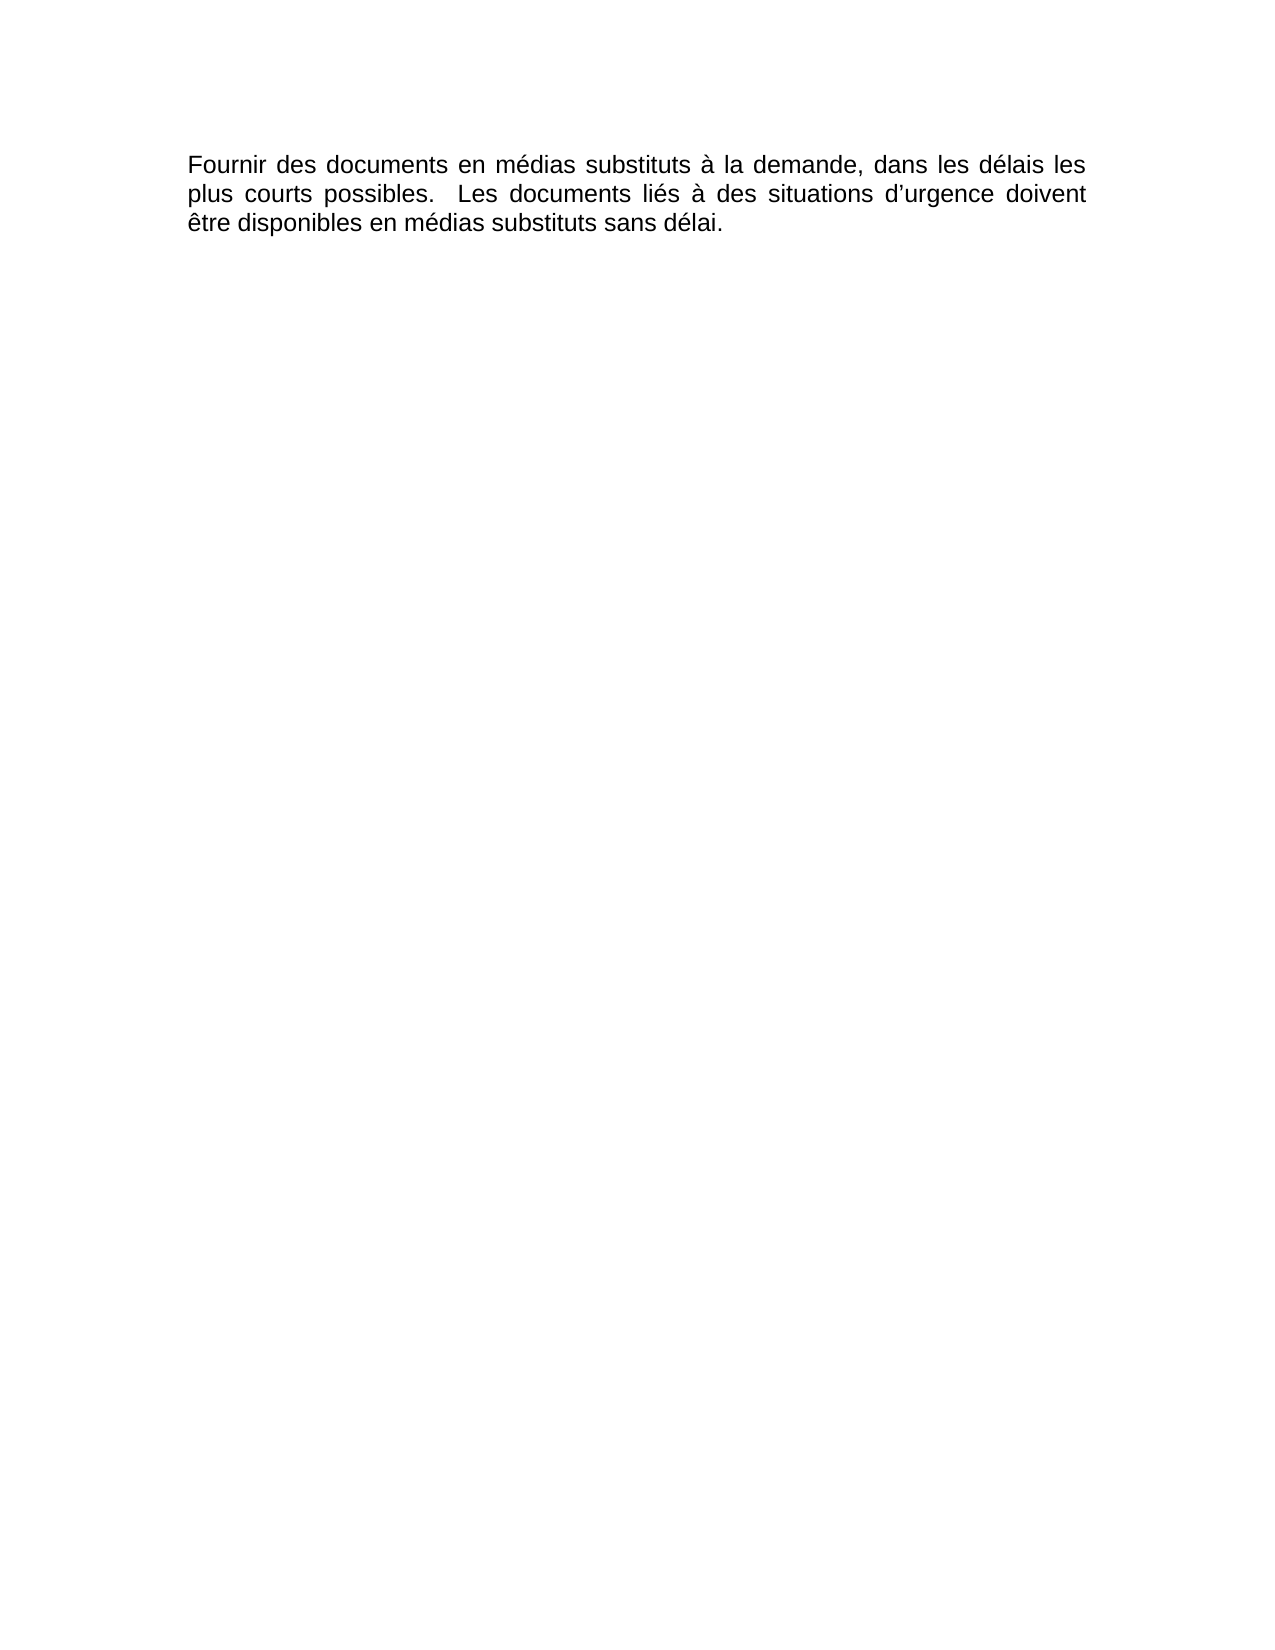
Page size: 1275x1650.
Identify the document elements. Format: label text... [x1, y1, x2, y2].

text Fournir des documents en médias substituts à la demande, dans les délais les plus courts possibles. Les documents liés à des situations d’urgence doivent être disponibles en médias substituts sans délai. [187, 150, 1087, 236]
